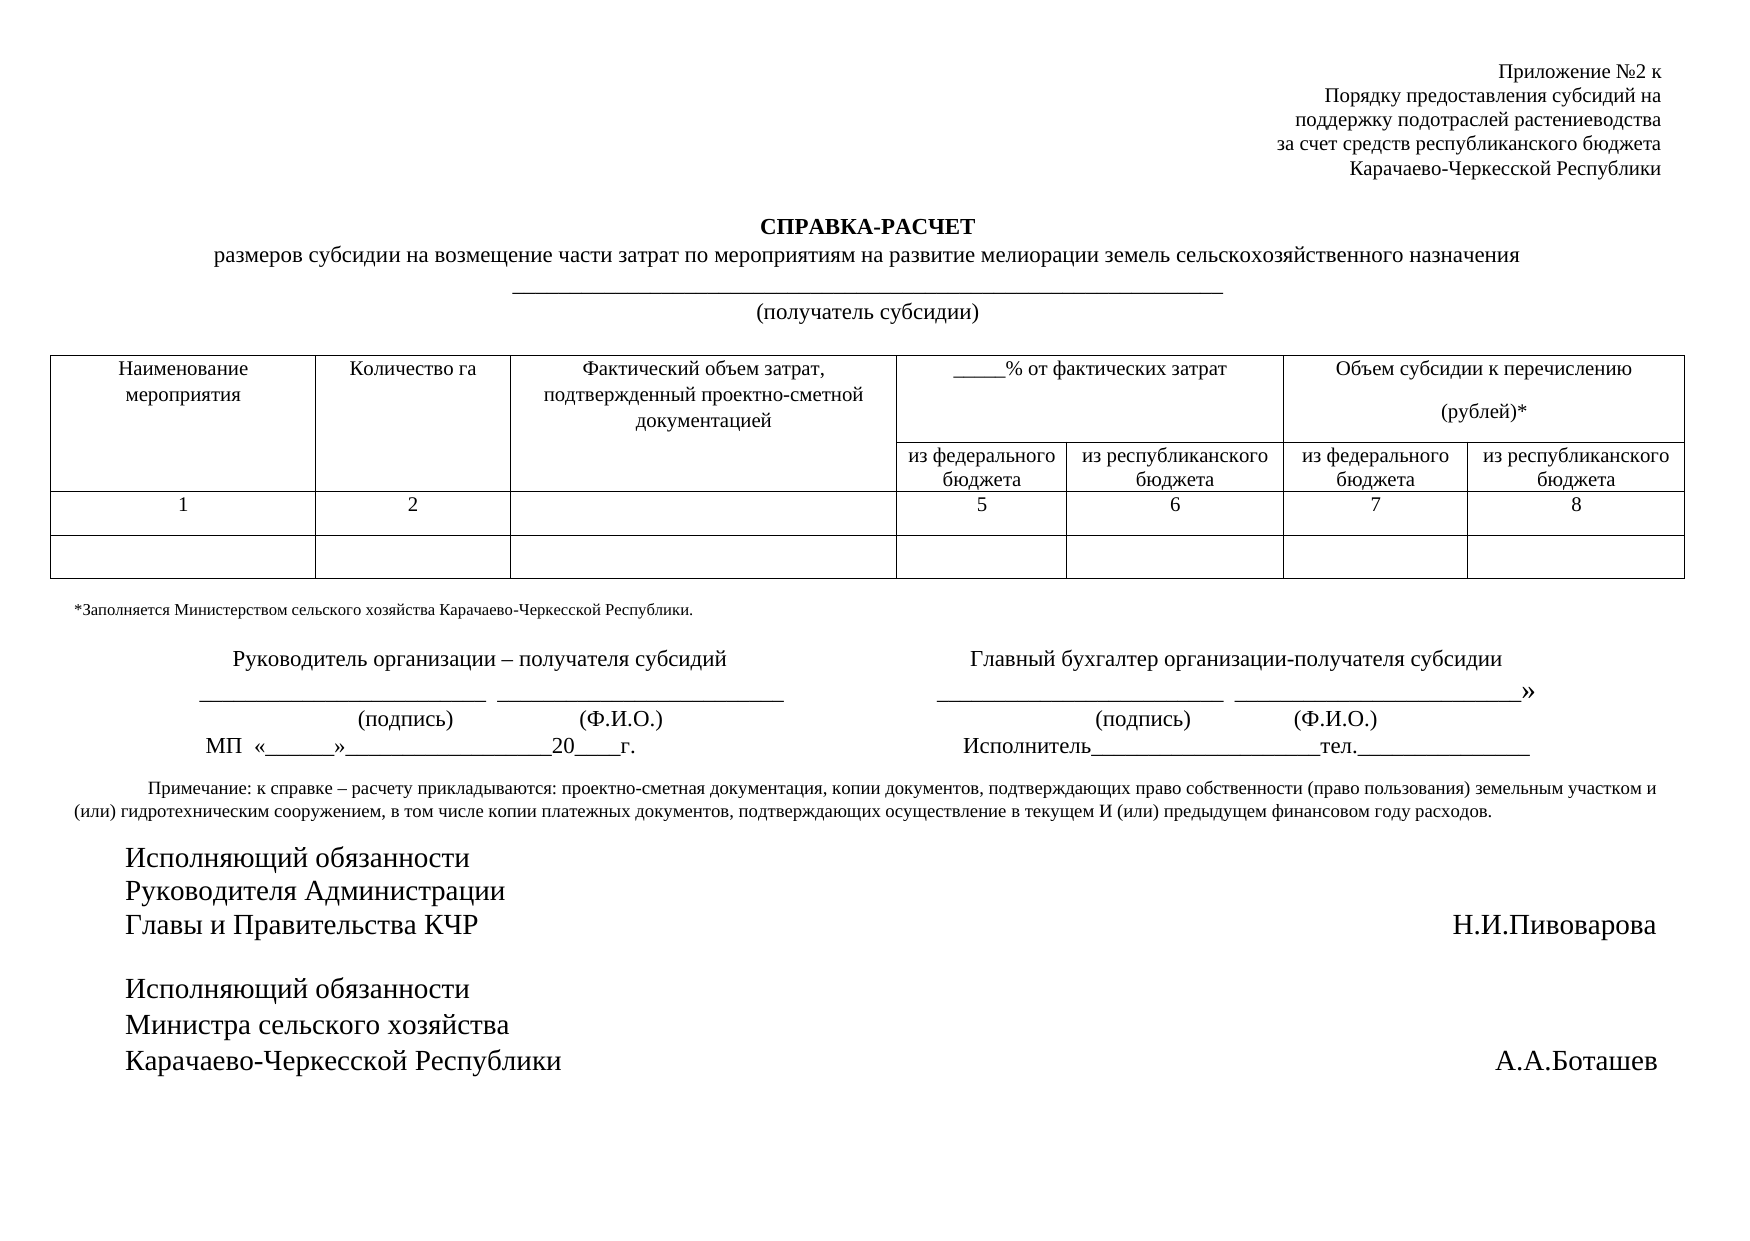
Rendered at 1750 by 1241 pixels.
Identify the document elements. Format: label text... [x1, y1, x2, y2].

table_cell [316, 536, 510, 578]
text Руководителя Администрации [74, 873, 1661, 907]
text СПРАВКА-РАСЧЕТ [74, 213, 1661, 239]
text Карачаево-Черкесской Республики А.А.Боташев [74, 1043, 1661, 1077]
table_cell 7 [1284, 492, 1467, 535]
table_header Объем субсидии к перечислению (рублей)* [1284, 356, 1684, 442]
table_cell [1284, 536, 1467, 578]
text ______________________________________________________________ [74, 270, 1661, 296]
text Исполняющий обязанности [74, 840, 1661, 873]
table_cell [897, 536, 1066, 578]
text *Заполняется Министерством сельского хозяйства Карачаево-Черкесской Республики. [74, 600, 1661, 619]
table_cell из республиканского бюджета [1468, 443, 1684, 491]
table_header Наименование мероприятия [51, 356, 315, 491]
table_header _____% от фактических затрат [897, 356, 1283, 442]
table_header Количество га [316, 356, 510, 491]
text (получатель субсидии) [74, 298, 1661, 325]
text МП «______»__________________20____г. Исполнитель____________________тел._______________ [74, 732, 1661, 758]
text (подпись) (Ф.И.О.) (подпись) (Ф.И.О.) [74, 705, 1661, 732]
table_cell из федерального бюджета [897, 443, 1066, 491]
table_cell 1 [51, 492, 315, 535]
table_header Фактический объем затрат, подтвержденный проектно-сметной документацией [511, 356, 896, 491]
text Карачаево-Черкесской Республики [74, 155, 1661, 179]
text Министра сельского хозяйства [74, 1007, 1668, 1041]
table_cell 5 [897, 492, 1066, 535]
table_cell 2 [316, 492, 510, 535]
text за счет средств республиканского бюджета [74, 131, 1661, 155]
text поддержку подотраслей растениеводства [74, 107, 1661, 131]
table_cell [1067, 536, 1283, 578]
table_cell 6 [1067, 492, 1283, 535]
text Исполняющий обязанности [74, 971, 1668, 1004]
table_cell из федерального бюджета [1284, 443, 1467, 491]
table_cell 8 [1468, 492, 1684, 535]
table_cell из республиканского бюджета [1067, 443, 1283, 491]
text Главы и Правительства КЧР Н.И.Пивоварова [74, 907, 1661, 941]
text Примечание: к справке – расчету прикладываются: проектно-сметная документация, копии документов, подтверждающих право собственности (право пользования) земельным участком и (или) гидротехническим сооружением, в том числе копии платежных документов, подтверждающих осуществление в текущем И (или) предыдущем финансовом году расходов. [74, 777, 1661, 822]
table_cell [511, 536, 896, 578]
table_cell [511, 492, 896, 535]
text Руководитель организации – получателя субсидий Главный бухгалтер организации-получателя субсидии [74, 646, 1661, 672]
table_cell [1468, 536, 1684, 578]
text _________________________ _________________________ _________________________ _________________________» [74, 672, 1661, 705]
text размеров субсидии на возмещение части затрат по мероприятиям на развитие мелиорации земель сельскохозяйственного назначения [74, 241, 1661, 268]
text Приложение №2 к [74, 59, 1661, 83]
table_cell [51, 536, 315, 578]
text Порядку предоставления субсидий на [74, 83, 1661, 107]
